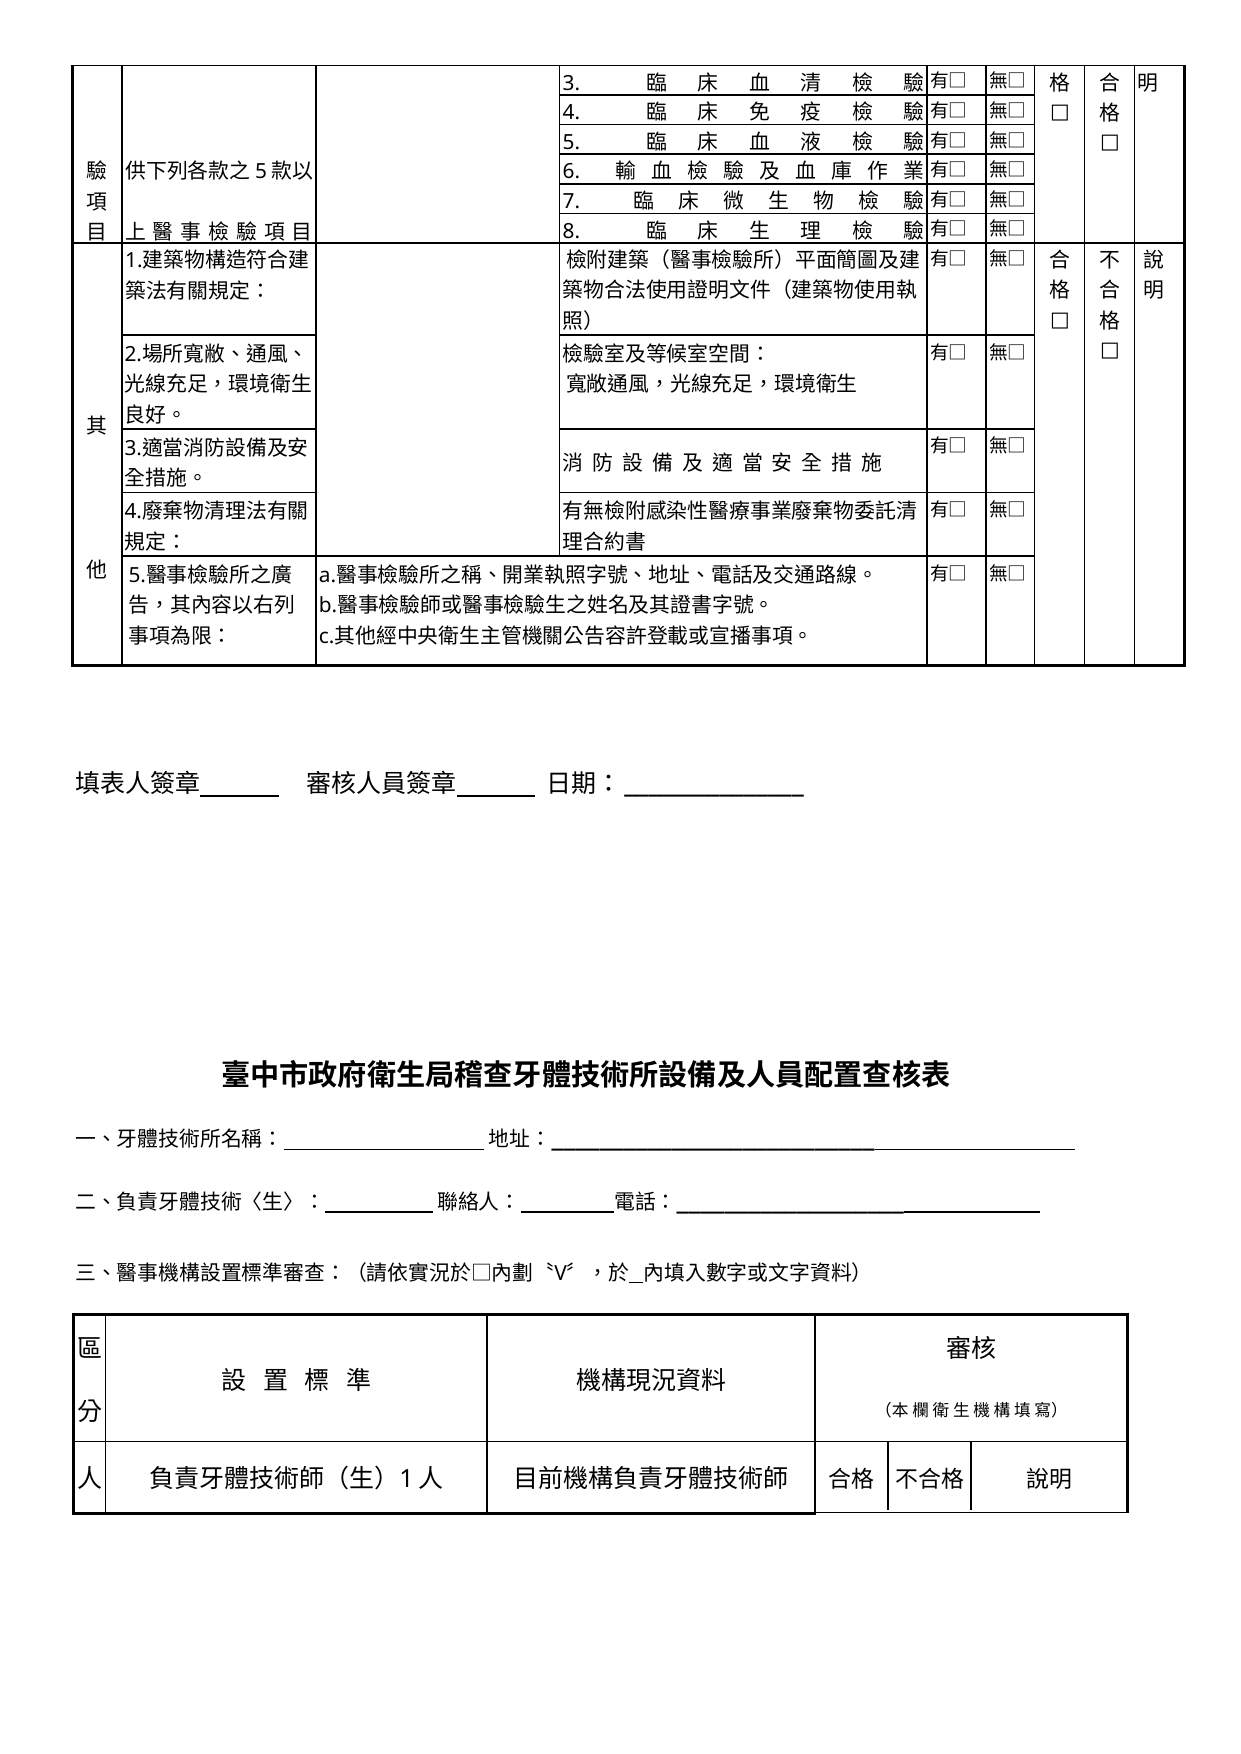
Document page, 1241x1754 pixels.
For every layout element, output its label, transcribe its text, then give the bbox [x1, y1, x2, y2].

table_cell 2.場所寬敝、通風、光線充足，環境衛生良好。 [123, 336, 315, 428]
table_cell 負責牙體技術師（生）1人 [106, 1442, 486, 1512]
table_cell 7. 臨床微生物檢驗 [560, 185, 926, 212]
table_cell 有無檢附感染性醫療事業廢棄物委託清理合約書 [560, 493, 926, 555]
table_cell 有□ [928, 125, 985, 153]
table_cell 無□ [987, 185, 1034, 212]
table_cell 檢附建築（醫事檢驗所）平面簡圖及建築物合法使用證明文件（建築物使用執照） [560, 244, 926, 334]
table_cell 3.適當消防設備及安全措施。 [123, 430, 315, 492]
text 臺中市政府衛生局稽查牙體技術所設備及人員配置查核表 [75, 1042, 1200, 1104]
text 填表人簽章 審核人員簽章 日期：_______________ [75, 750, 1200, 813]
table_cell 其 他 [74, 244, 121, 664]
table_cell [317, 244, 559, 555]
table_cell 合格 [816, 1442, 888, 1512]
table_cell 有□ [928, 214, 985, 242]
table_cell 1.建築物構造符合建築法有關規定： [123, 244, 315, 334]
table_cell 無□ [987, 214, 1034, 242]
table_cell 4.廢棄物清理法有關規定： [123, 493, 315, 555]
table_cell 6. 輸血檢驗及血庫作業 [560, 155, 926, 183]
table_header 機構現況資料 [488, 1316, 814, 1441]
table_header 審核 （本 欄 衛 生 機 構 填 寫） [816, 1316, 1126, 1441]
table_header 設 置 標 準 [106, 1316, 486, 1441]
table_cell 無□ [987, 66, 1034, 94]
table_cell a.醫事檢驗所之稱、開業執照字號、地址、電話及交通路線。 b.醫事檢驗師或醫事檢驗生之姓名及其證書字號。 c.其他經中央衛生主管機關公告容許登載或宣播事項。 [317, 557, 926, 664]
table_cell 無□ [987, 244, 1034, 334]
table_cell 有□ [928, 96, 985, 124]
table_cell 無□ [987, 493, 1034, 555]
table_cell 無□ [987, 125, 1034, 153]
table_cell 檢驗室及等候室空間： 寬敞通風，光線充足，環境衛生 [560, 336, 926, 428]
table_cell 有□ [928, 66, 985, 94]
table_cell 說明 [971, 1442, 1126, 1512]
text 二、負責牙體技術〈生〉： 聯絡人： 電話：___________________ [75, 1167, 1200, 1229]
table_header 區分 [75, 1316, 105, 1441]
table_cell 有□ [928, 430, 985, 492]
table_cell 有□ [928, 185, 985, 212]
table_cell 5. 臨床血液檢驗 [560, 125, 926, 153]
table_cell 無□ [987, 155, 1034, 183]
table_cell 合 格 □ [1035, 244, 1084, 664]
table_cell 8. 臨床生理檢驗 [560, 214, 926, 242]
table_cell 說 明 [1135, 244, 1183, 664]
table_cell 有□ [928, 244, 985, 334]
table_cell 無□ [987, 96, 1034, 124]
table_cell 有□ [928, 493, 985, 555]
table_cell 無□ [987, 557, 1034, 664]
table_cell 有□ [928, 155, 985, 183]
table_cell 不 合 格 □ [1085, 244, 1134, 664]
table_cell 消防設備及適當安全措施 [560, 430, 926, 492]
text 三、醫事機構設置標準審查：（請依實況於□內劃〝V〞，於 內填入數字或文字資料） [75, 1240, 1200, 1302]
table_cell 人 員 [75, 1442, 105, 1512]
table_cell 無□ [987, 430, 1034, 492]
table_cell 有□ [928, 557, 985, 664]
table_cell 3. 臨床血清檢驗 [560, 66, 926, 94]
text 一、牙體技術所名稱： 地址：___________________________ [75, 1104, 1200, 1167]
table_cell 有□ [928, 336, 985, 428]
table_cell 5.醫事檢驗所之廣告，其內容以右列事項為限： [123, 557, 315, 664]
table_cell 目前機構負責牙體技術師（生） 人 [488, 1442, 814, 1512]
table_cell 4. 臨床免疫檢驗 [560, 96, 926, 124]
table_cell 無□ [987, 336, 1034, 428]
table_cell 不合格 [888, 1442, 971, 1512]
